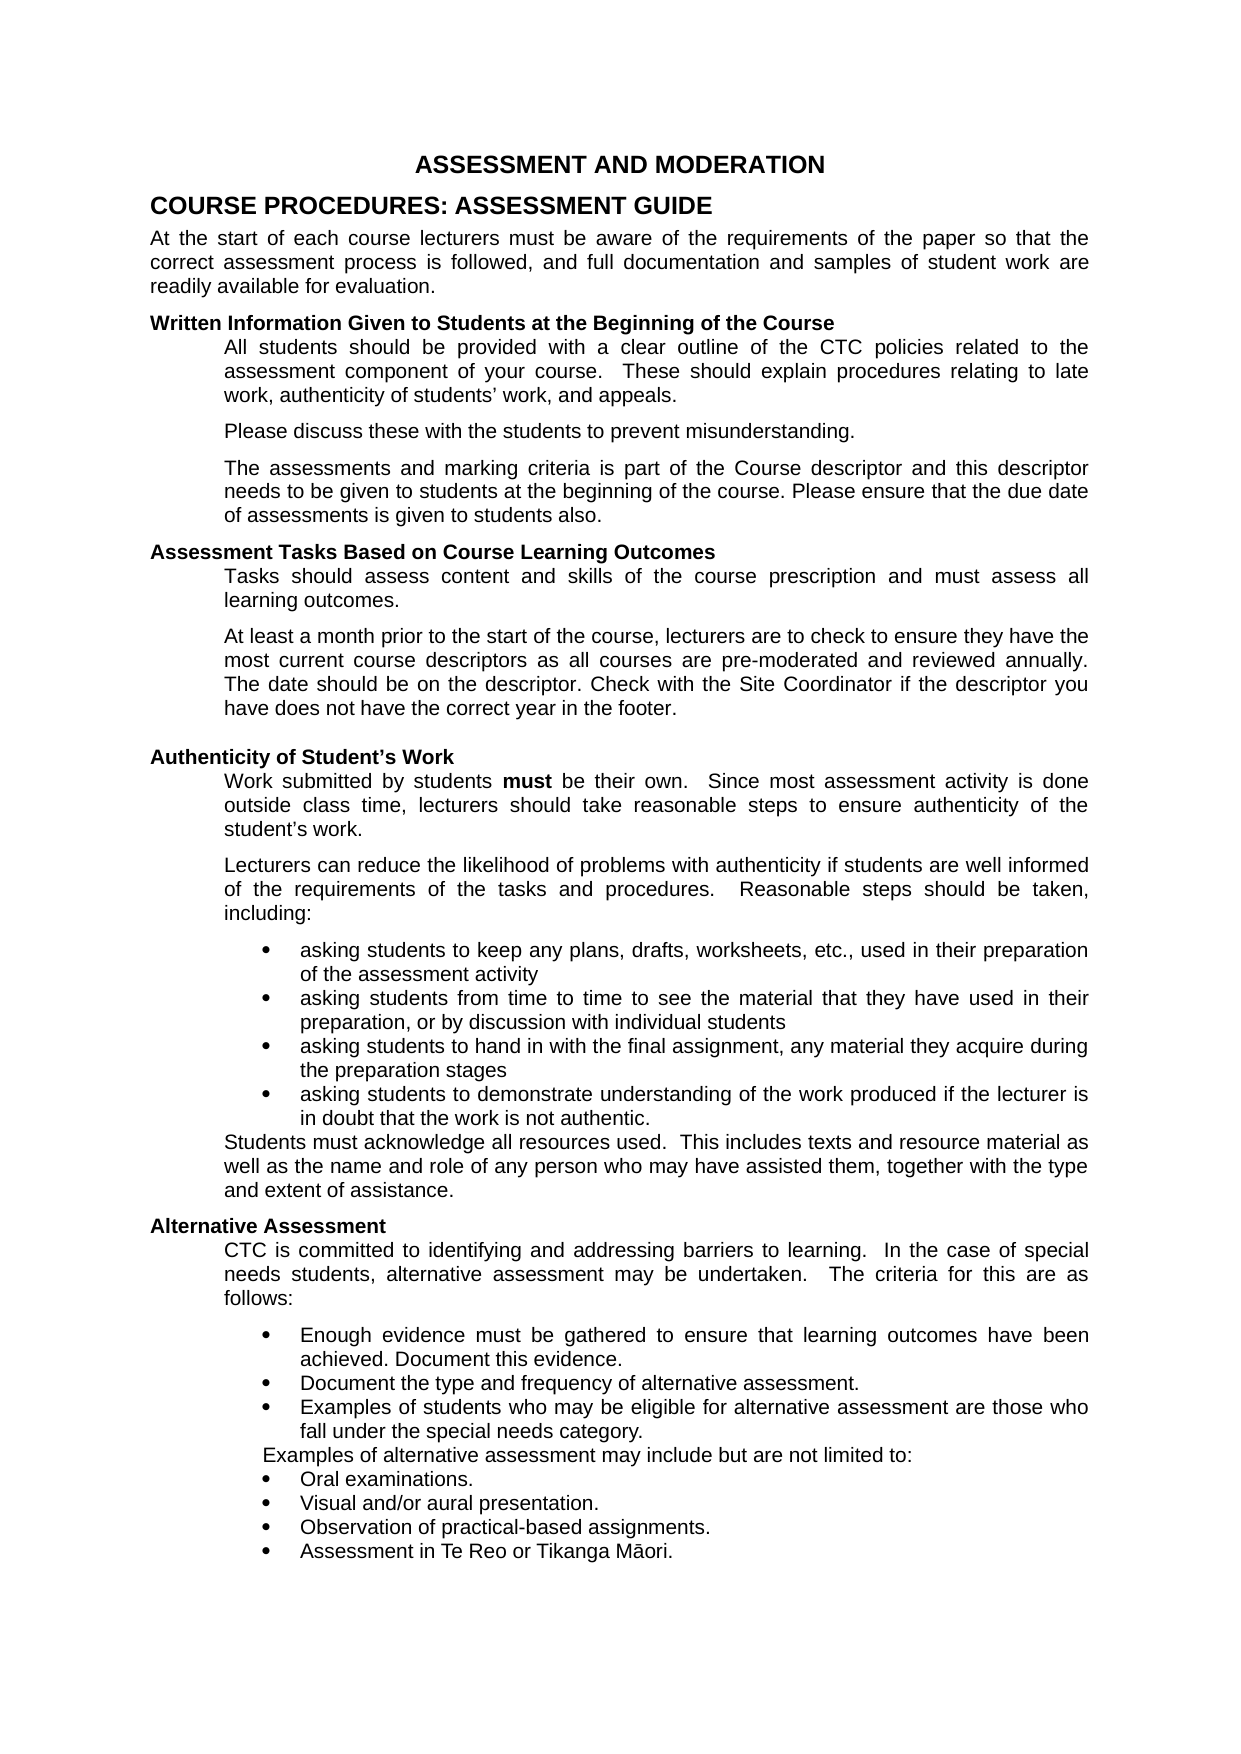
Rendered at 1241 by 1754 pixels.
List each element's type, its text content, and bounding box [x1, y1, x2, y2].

list Examples of alternative assessment may include but are not limited to: [262, 1443, 1090, 1467]
text At the start of each course lecturers must be aware of the requirements of the paper so that the correct assessment process is followed, and full documentation and samples of student work are readily available for evaluation. [150, 226, 1090, 298]
list Oral examinations. [262, 1467, 1090, 1491]
text Students must acknowledge all resources used. This includes texts and resource material as well as the name and role of any person who may have assisted them, together with the type and extent of assistance. [224, 1130, 1090, 1202]
text All students should be provided with a clear outline of the CTC policies related to the assessment component of your course. These should explain procedures relating to late work, authenticity of students’ work, and appeals. [224, 334, 1090, 406]
text Work submitted by students must be their own. Since most assessment activity is done outside class time, lecturers should take reasonable steps to ensure authenticity of the student’s work. [224, 769, 1090, 841]
text CTC is committed to identifying and addressing barriers to learning. In the case of special needs students, alternative assessment may be undertaken. The criteria for this are as follows: [224, 1238, 1090, 1310]
list Enough evidence must be gathered to ensure that learning outcomes have been achieved. Document this evidence. [262, 1322, 1090, 1371]
text Lecturers can reduce the likelihood of problems with authenticity if students are well informed of the requirements of the tasks and procedures. Reasonable steps should be taken, including: [224, 853, 1090, 925]
list asking students to demonstrate understanding of the work produced if the lecturer is in doubt that the work is not authentic. [262, 1082, 1090, 1130]
text The assessments and marking criteria is part of the Course descriptor and this descriptor needs to be given to students at the beginning of the course. Please ensure that the due date of assessments is given to students also. [224, 455, 1090, 527]
list asking students from time to time to see the material that they have used in their preparation, or by discussion with individual students [262, 986, 1090, 1034]
list asking students to hand in with the final assignment, any material they acquire during the preparation stages [262, 1034, 1090, 1082]
text Alternative Assessment [150, 1214, 1090, 1238]
text Authenticity of Student’s Work [150, 745, 1090, 769]
text Written Information Given to Students at the Beginning of the Course [150, 311, 1090, 334]
subtitle COURSE PROCEDURES: ASSESSMENT GUIDE [150, 191, 1090, 220]
text Assessment Tasks Based on Course Learning Outcomes [150, 540, 1090, 564]
text Tasks should assess content and skills of the course prescription and must assess all learning outcomes. [224, 564, 1090, 612]
text Please discuss these with the students to prevent misunderstanding. [224, 419, 1090, 443]
list Assessment in Te Reo or Tikanga Māori. [262, 1539, 1090, 1563]
list Observation of practical-based assignments. [262, 1515, 1090, 1539]
list Document the type and frequency of alternative assessment. [262, 1371, 1090, 1394]
text At least a month prior to the start of the course, lecturers are to check to ensure they have the most current course descriptors as all courses are pre-moderated and reviewed annually. The date should be on the descriptor. Check with the Site Coordinator if the descriptor you have does not have the correct year in the footer. [224, 624, 1090, 720]
list Visual and/or aural presentation. [262, 1491, 1090, 1515]
text ASSESSMENT AND MODERATION [150, 150, 1090, 179]
list asking students to keep any plans, drafts, worksheets, etc., used in their preparation of the assessment activity [262, 938, 1090, 986]
list Examples of students who may be eligible for alternative assessment are those who fall under the special needs category. [262, 1394, 1090, 1443]
